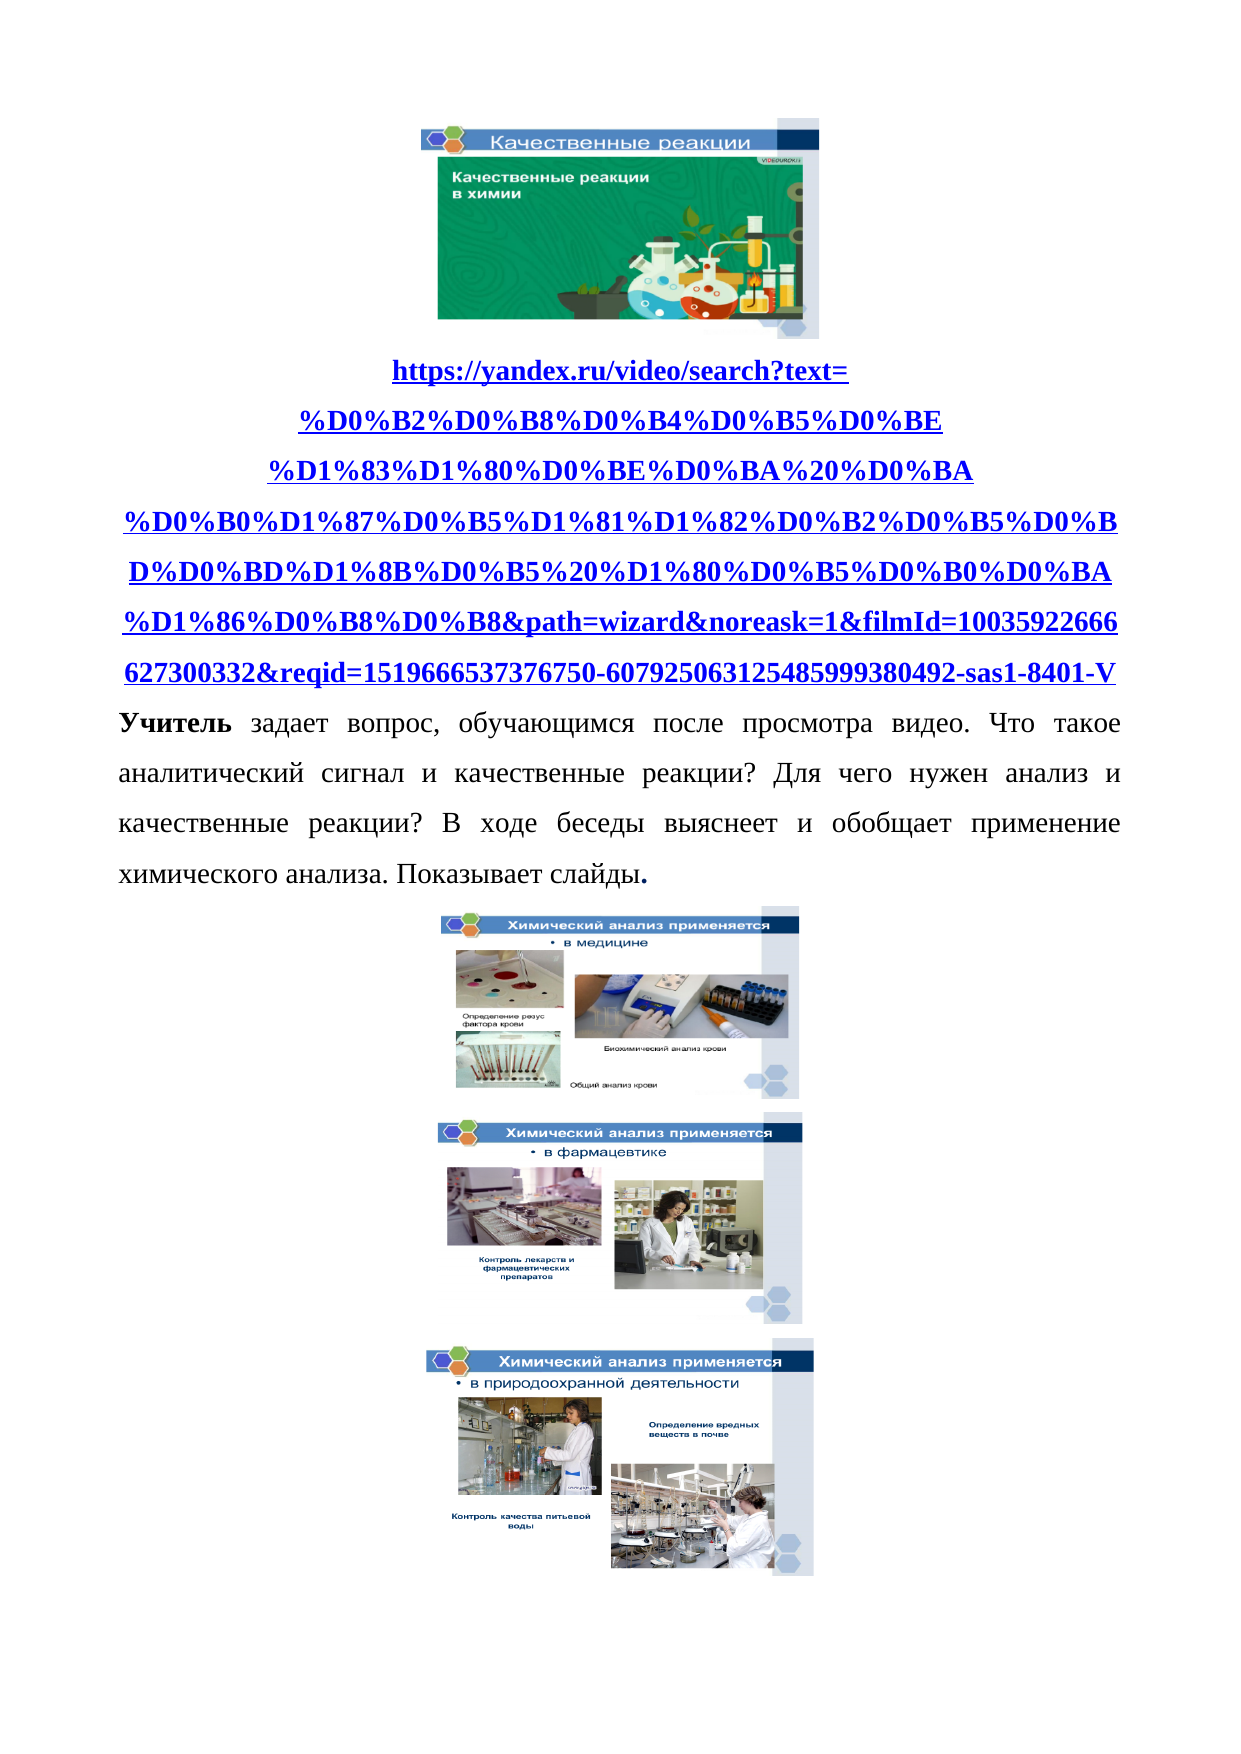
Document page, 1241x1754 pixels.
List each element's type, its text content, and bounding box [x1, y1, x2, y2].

text Учитель задает вопрос, обучающимся после просмотра видео. Что такое аналитический сигнал и качественные реакции? Для чего нужен анализ и качественные реакции? В ходе беседы выяснеет и обобщает применение химического анализа. Показывает слайды. [118, 705, 1122, 889]
picture [437, 1112, 803, 1324]
picture [441, 906, 800, 1099]
text https://yandex.ru/video/search?text=%D0%B2%D0%B8%D0%B4%D0%B5%D0%BE%D1%83%D1%80%D0%BE%D0%BA%20%D0%BA%D0%B0%D1%87%D0%B5%D1%81%D1%82%D0%B2%D0%B5%D0%BD%D0%BD%D1%8B%D0%B5%20%D1%80%D0%B5%D0%B0%D0%BA%D1%86%D0%B8%D0%B8&path=wizard&noreask=1&filmId=10035922666627300332&reqid=1519666537376750-607925063125485999380492-sas1-8401-V [118, 353, 1122, 688]
picture [421, 118, 820, 339]
picture [426, 1338, 814, 1576]
